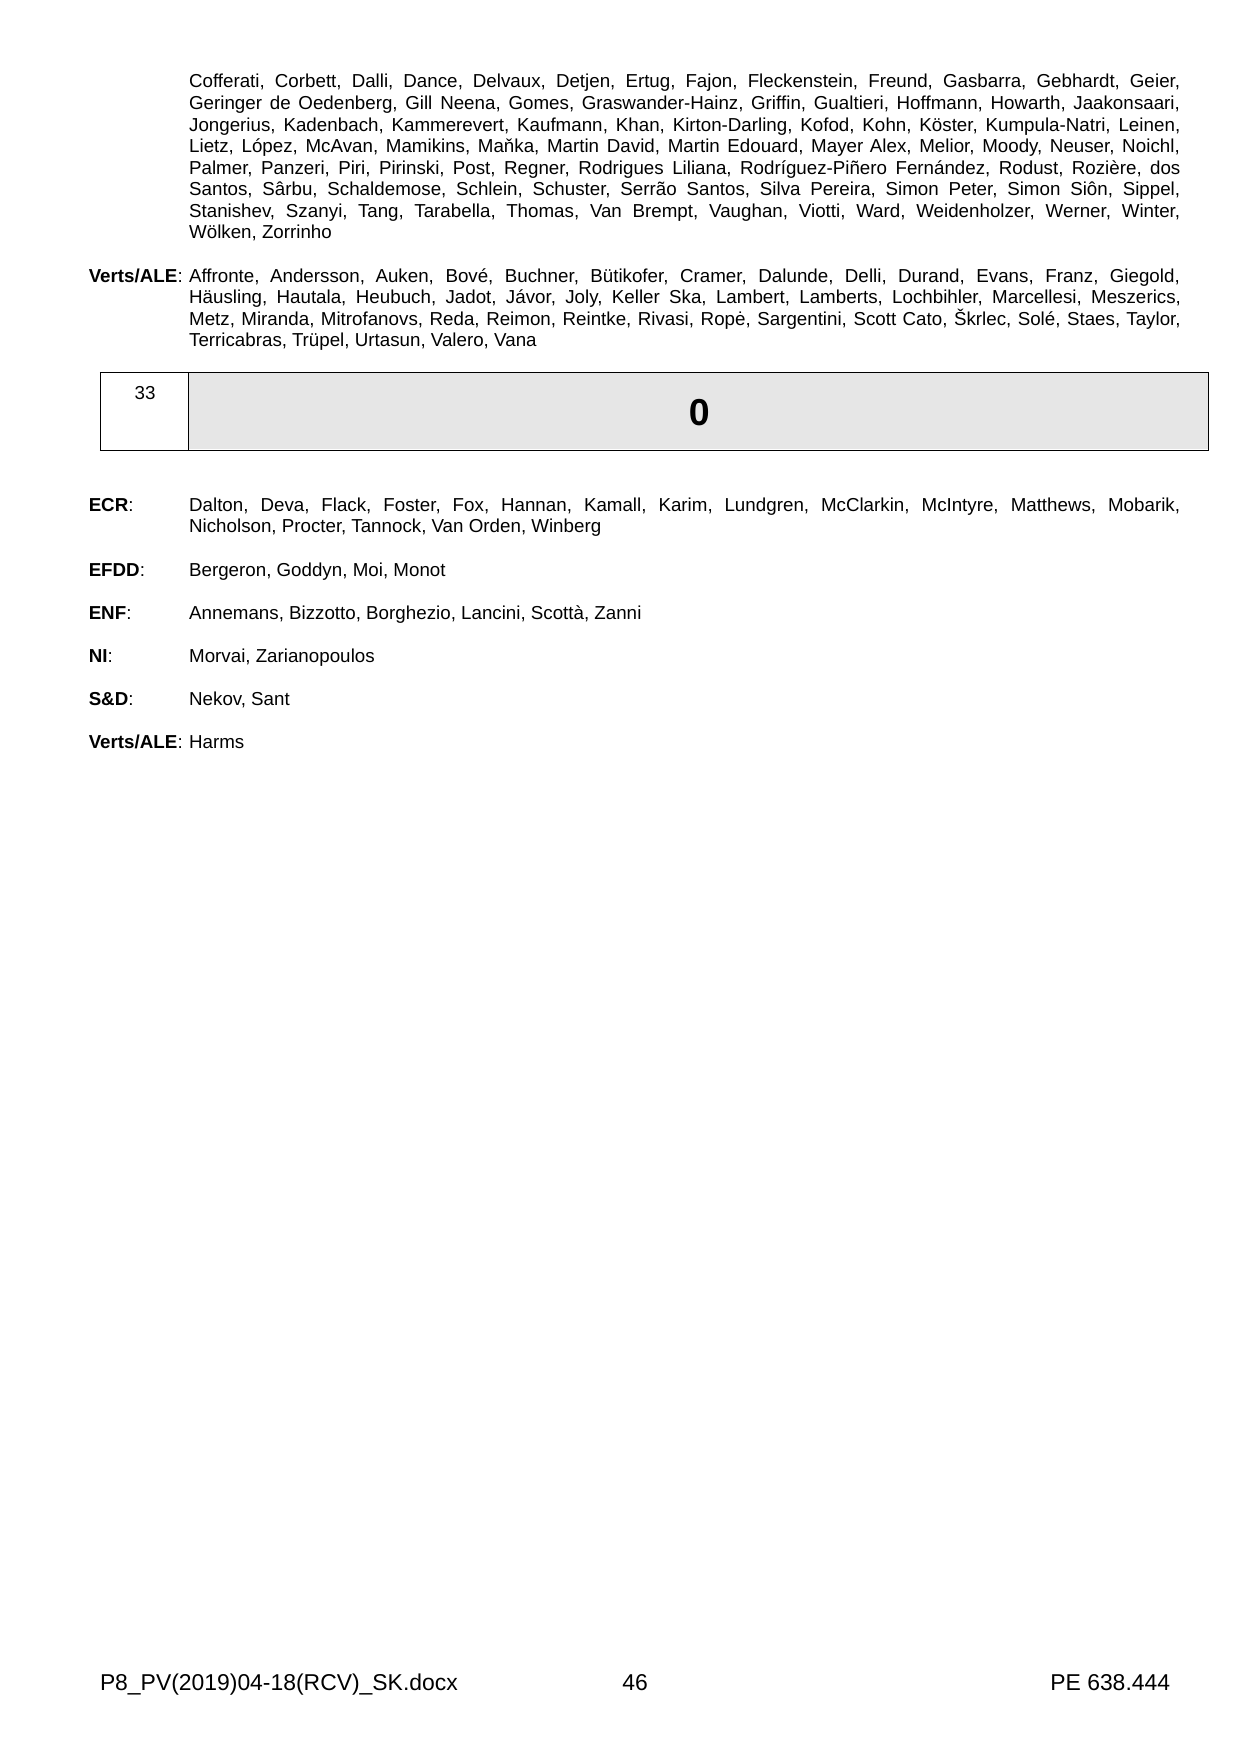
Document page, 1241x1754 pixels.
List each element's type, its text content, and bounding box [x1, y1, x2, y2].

text EFDD: Bergeron, Goddyn, Moi, Monot [88, 558, 1181, 580]
text Verts/ALE: Affronte, Andersson, Auken, Bové, Buchner, Bütikofer, Cramer, Dalunde, Delli, Durand, Evans, Franz, Giegold, Häusling, Hautala, Heubuch, Jadot, Jávor, Joly, Keller Ska, Lambert, Lamberts, Lochbihler, Marcellesi, Meszerics, Metz, Miranda, Mitrofanovs, Reda, Reimon, Reintke, Rivasi, Ropė, Sargentini, Scott Cato, Škrlec, Solé, Staes, Taylor, Terricabras, Trüpel, Urtasun, Valero, Vana [88, 264, 1181, 351]
text ENF: Annemans, Bizzotto, Borghezio, Lancini, Scottà, Zanni [88, 601, 1181, 623]
table_header 0 [189, 373, 1208, 449]
text Verts/ALE: Harms [88, 731, 1181, 752]
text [88, 70, 1181, 243]
table_header 33 [101, 373, 188, 449]
text S&D: Nekov, Sant [88, 688, 1181, 709]
text ECR: Dalton, Deva, Flack, Foster, Fox, Hannan, Kamall, Karim, Lundgren, McClarkin, McIntyre, Matthews, Mobarik, Nicholson, Procter, Tannock, Van Orden, Winberg [88, 494, 1181, 537]
text NI: Morvai, Zarianopoulos [88, 644, 1181, 666]
